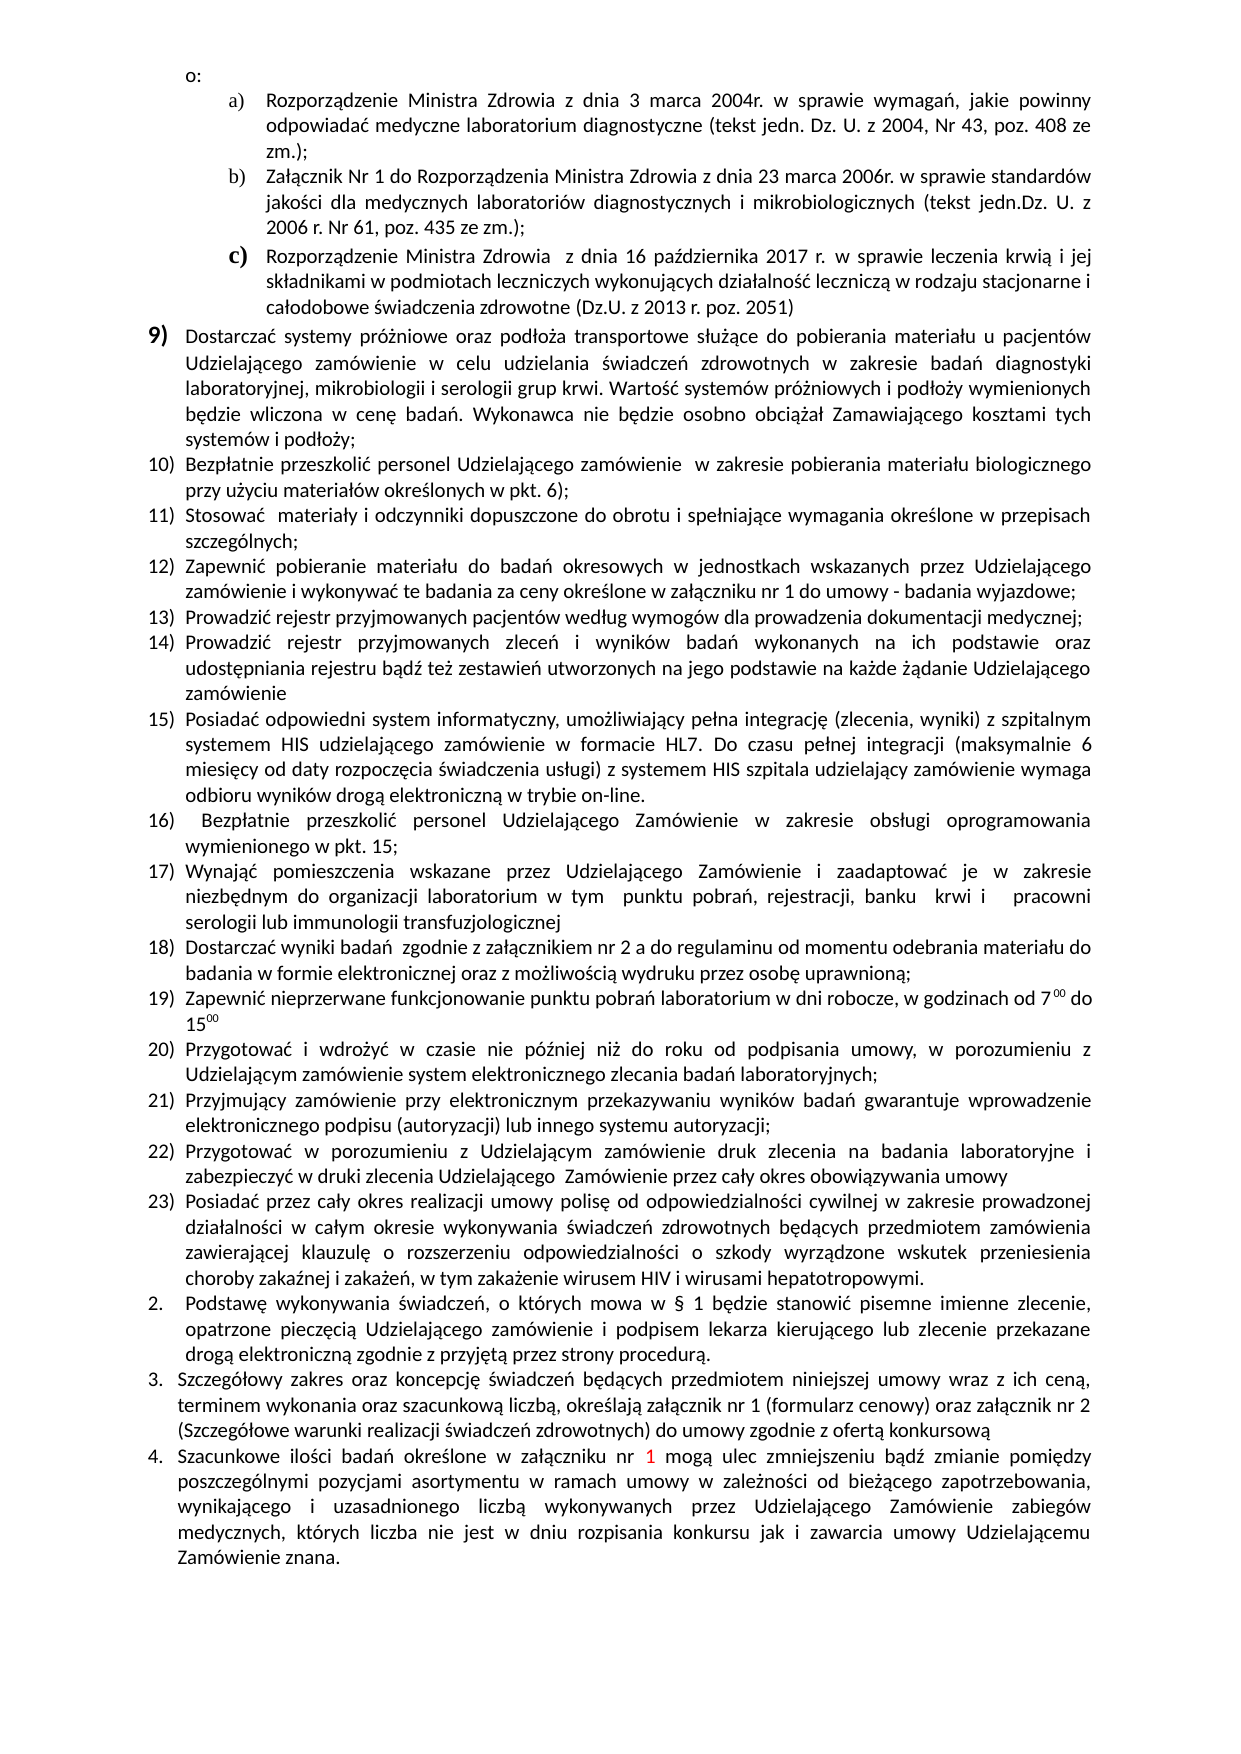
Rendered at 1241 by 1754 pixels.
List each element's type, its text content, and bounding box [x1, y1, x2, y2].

list Zapewnić nieprzerwane funkcjonowanie punktu pobrań laboratorium w dni robocze, w godzinach od 700 do 1500 [148, 985, 1092, 1036]
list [148, 62, 1092, 87]
list Zapewnić pobieranie materiału do badań okresowych w jednostkach wskazanych przez Udzielającego zamówienie i wykonywać te badania za ceny określone w załączniku nr 1 do umowy - badania wyjazdowe; [148, 553, 1092, 604]
list Prowadzić rejestr przyjmowanych zleceń i wyników badań wykonanych na ich podstawie oraz udostępniania rejestru bądź też zestawień utworzonych na jego podstawie na każde żądanie Udzielającego zamówienie [148, 629, 1092, 706]
list Przygotować i wdrożyć w czasie nie później niż do roku od podpisania umowy, w porozumieniu z Udzielającym zamówienie system elektronicznego zlecania badań laboratoryjnych; [148, 1036, 1092, 1087]
list Załącznik Nr 1 do Rozporządzenia Ministra Zdrowia z dnia 23 marca 2006r. w sprawie standardów jakości dla medycznych laboratoriów diagnostycznych i mikrobiologicznych (tekst jedn.Dz. U. z 2006 r. Nr 61, poz. 435 ze zm.); [228, 163, 1092, 240]
list Rozporządzenie Ministra Zdrowia z dnia 16 października 2017 r. w sprawie leczenia krwią i jej składnikami w podmiotach leczniczych wykonujących działalność leczniczą w rodzaju stacjonarne i całodobowe świadczenia zdrowotne (Dz.U. z 2013 r. poz. 2051) [228, 240, 1092, 319]
list Prowadzić rejestr przyjmowanych pacjentów według wymogów dla prowadzenia dokumentacji medycznej; [148, 604, 1092, 629]
list Przygotować w porozumieniu z Udzielającym zamówienie druk zlecenia na badania laboratoryjne i zabezpieczyć w druki zlecenia Udzielającego Zamówienie przez cały okres obowiązywania umowy [148, 1138, 1092, 1189]
list Posiadać przez cały okres realizacji umowy polisę od odpowiedzialności cywilnej w zakresie prowadzonej działalności w całym okresie wykonywania świadczeń zdrowotnych będących przedmiotem zamówienia zawierającej klauzulę o rozszerzeniu odpowiedzialności o szkody wyrządzone wskutek przeniesienia choroby zakaźnej i zakażeń, w tym zakażenie wirusem HIV i wirusami hepatotropowymi. [148, 1189, 1092, 1290]
list Dostarczać wyniki badań zgodnie z załącznikiem nr 2 a do regulaminu od momentu odebrania materiału do badania w formie elektronicznej oraz z możliwością wydruku przez osobę uprawnioną; [148, 934, 1092, 985]
list Stosować materiały i odczynniki dopuszczone do obrotu i spełniające wymagania określone w przepisach szczególnych; [148, 502, 1092, 553]
list Bezpłatnie przeszkolić personel Udzielającego Zamówienie w zakresie obsługi oprogramowania wymienionego w pkt. 15; [148, 807, 1092, 858]
list Posiadać odpowiedni system informatyczny, umożliwiający pełna integrację (zlecenia, wyniki) z szpitalnym systemem HIS udzielającego zamówienie w formacie HL7. Do czasu pełnej integracji (maksymalnie 6 miesięcy od daty rozpoczęcia świadczenia usługi) z systemem HIS szpitala udzielający zamówienie wymaga odbioru wyników drogą elektroniczną w trybie on-line. [148, 706, 1092, 807]
list Podstawę wykonywania świadczeń, o których mowa w § 1 będzie stanowić pisemne imienne zlecenie, opatrzone pieczęcią Udzielającego zamówienie i podpisem lekarza kierującego lub zlecenie przekazane drogą elektroniczną zgodnie z przyjętą przez strony procedurą. [148, 1290, 1092, 1367]
list Rozporządzenie Ministra Zdrowia z dnia 3 marca 2004r. w sprawie wymagań, jakie powinny odpowiadać medyczne laboratorium diagnostyczne (tekst jedn. Dz. U. z 2004, Nr 43, poz. 408 ze zm.); [228, 87, 1092, 163]
list Szacunkowe ilości badań określone w załączniku nr 1 mogą ulec zmniejszeniu bądź zmianie pomiędzy poszczególnymi pozycjami asortymentu w ramach umowy w zależności od bieżącego zapotrzebowania, wynikającego i uzasadnionego liczbą wykonywanych przez Udzielającego Zamówienie zabiegów medycznych, których liczba nie jest w dniu rozpisania konkursu jak i zawarcia umowy Udzielającemu Zamówienie znana. [148, 1443, 1092, 1570]
list Przyjmujący zamówienie przy elektronicznym przekazywaniu wyników badań gwarantuje wprowadzenie elektronicznego podpisu (autoryzacji) lub innego systemu autoryzacji; [148, 1087, 1092, 1138]
list Bezpłatnie przeszkolić personel Udzielającego zamówienie w zakresie pobierania materiału biologicznego przy użyciu materiałów określonych w pkt. 6); [148, 452, 1092, 502]
list Dostarczać systemy próżniowe oraz podłoża transportowe służące do pobierania materiału u pacjentów Udzielającego zamówienie w celu udzielania świadczeń zdrowotnych w zakresie badań diagnostyki laboratoryjnej, mikrobiologii i serologii grup krwi. Wartość systemów próżniowych i podłoży wymienionych będzie wliczona w cenę badań. Wykonawca nie będzie osobno obciążał Zamawiającego kosztami tych systemów i podłoży; [148, 319, 1092, 452]
list Wynająć pomieszczenia wskazane przez Udzielającego Zamówienie i zaadaptować je w zakresie niezbędnym do organizacji laboratorium w tym punktu pobrań, rejestracji, banku krwi i pracowni serologii lub immunologii transfuzjologicznej [148, 858, 1092, 934]
list Szczegółowy zakres oraz koncepcję świadczeń będących przedmiotem niniejszej umowy wraz z ich ceną, terminem wykonania oraz szacunkową liczbą, określają załącznik nr 1 (formularz cenowy) oraz załącznik nr 2 (Szczegółowe warunki realizacji świadczeń zdrowotnych) do umowy zgodnie z ofertą konkursową [148, 1367, 1092, 1443]
